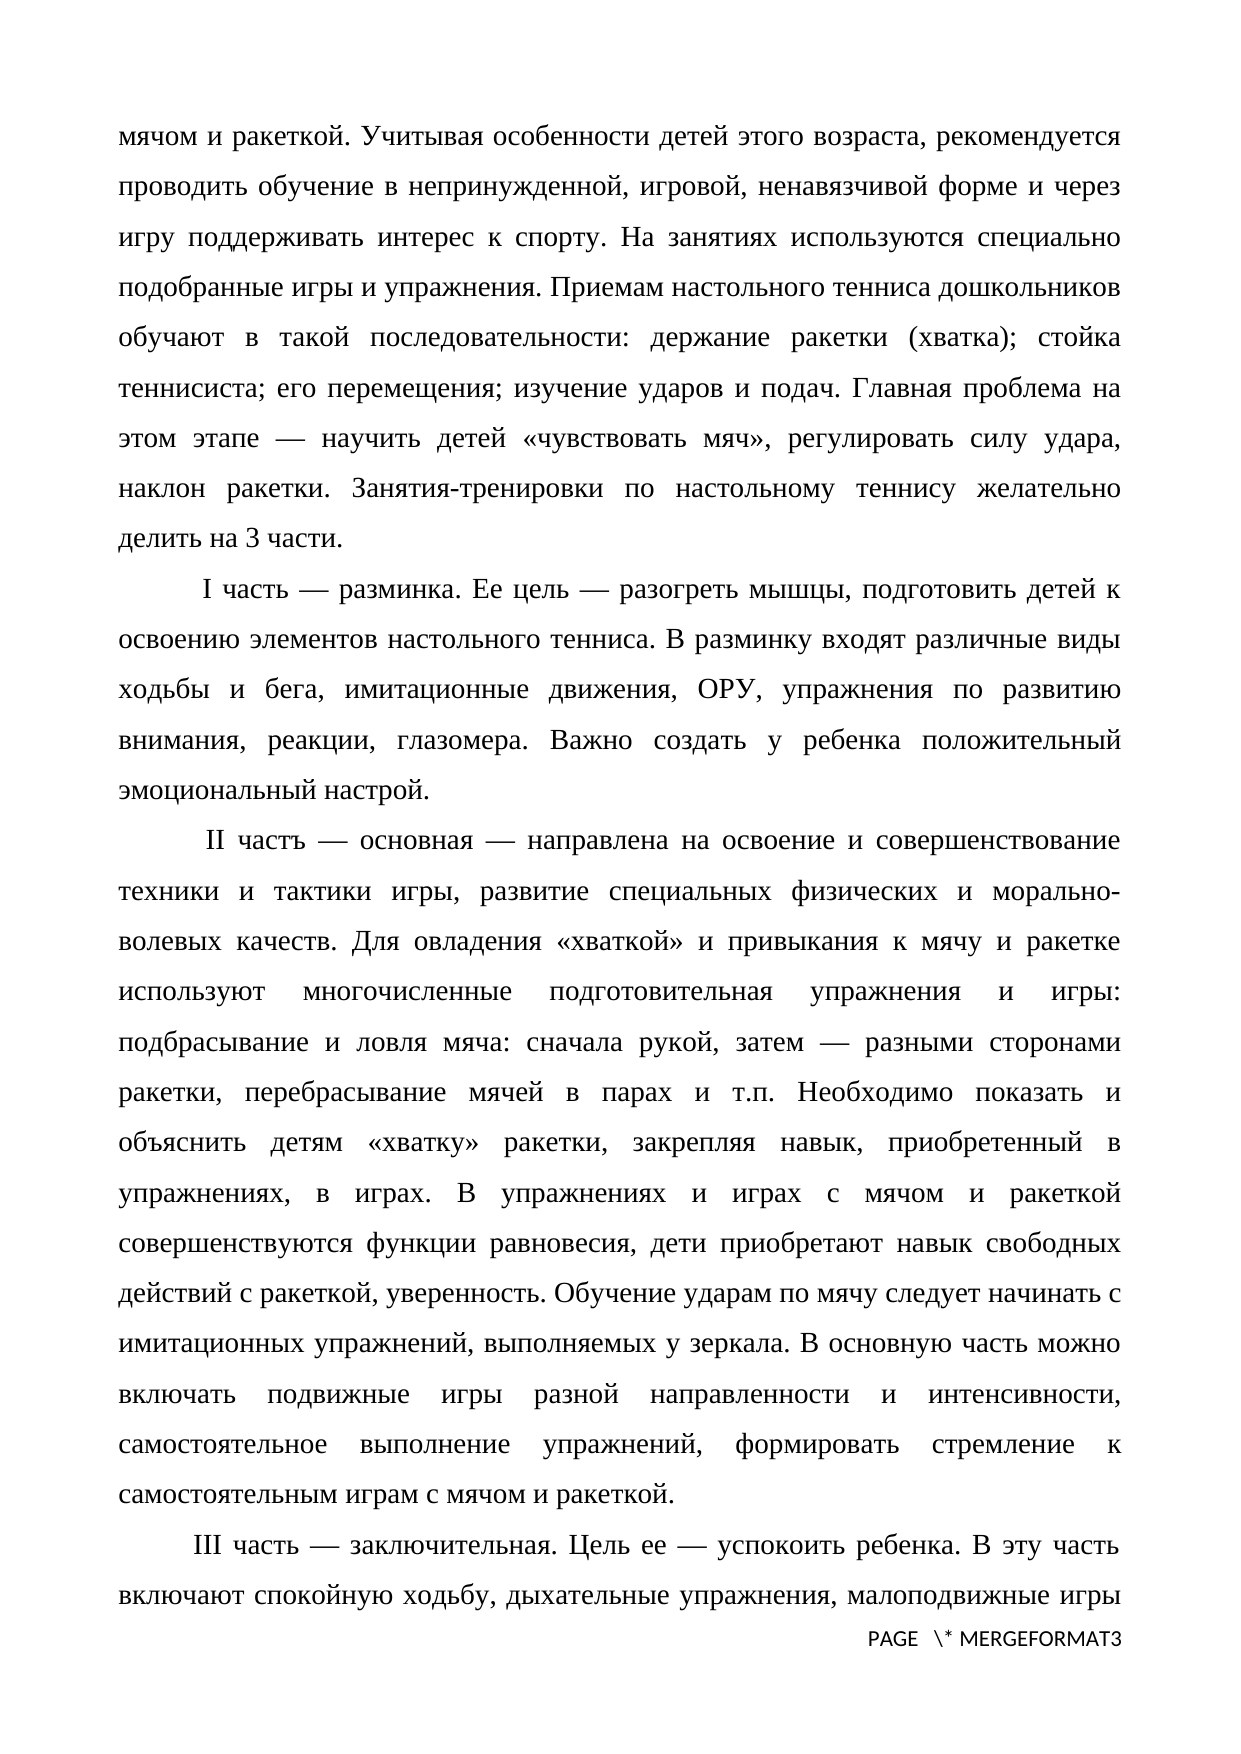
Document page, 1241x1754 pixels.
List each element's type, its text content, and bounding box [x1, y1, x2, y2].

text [118, 1527, 1122, 1611]
text II частъ — основная — направлена на освоение и совершенствование техники и тактики игры, развитие специальных физических и морально-волевых качеств. Для овладения «хваткой» и привыкания к мячу и ракетке используют многочисленные подготовительная упражнения и игры: подбрасывание и ловля мяча: сначала рукой, затем — разными сторонами ракетки, перебрасывание мячей в парах и т.п. Необходимо показать и объяснить детям «хватку» ракетки, закрепляя навык, приобретенный в упражнениях, в играх. В упражнениях и играх с мячом и ракеткой совершенствуются функции равновесия, дети приобретают навык свободных действий с ракеткой, уверенность. Обучение ударам по мячу следует начинать с имитационных упражнений, выполняемых у зеркала. В основную часть можно включать подвижные игры разной направленности и интенсивности, самостоятельное выполнение упражнений, формировать стремление к самостоятельным играм с мячом и ракеткой. [118, 822, 1122, 1510]
text I часть — разминка. Ее цель — разогреть мышцы, подготовить детей к освоению элементов настольного тенниса. В разминку входят различные виды ходьбы и бега, имитационные движения, ОРУ, упражнения по развитию внимания, реакции, глазомера. Важно создать у ребенка положительный эмоциональный настрой. [118, 571, 1122, 806]
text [118, 118, 1122, 554]
